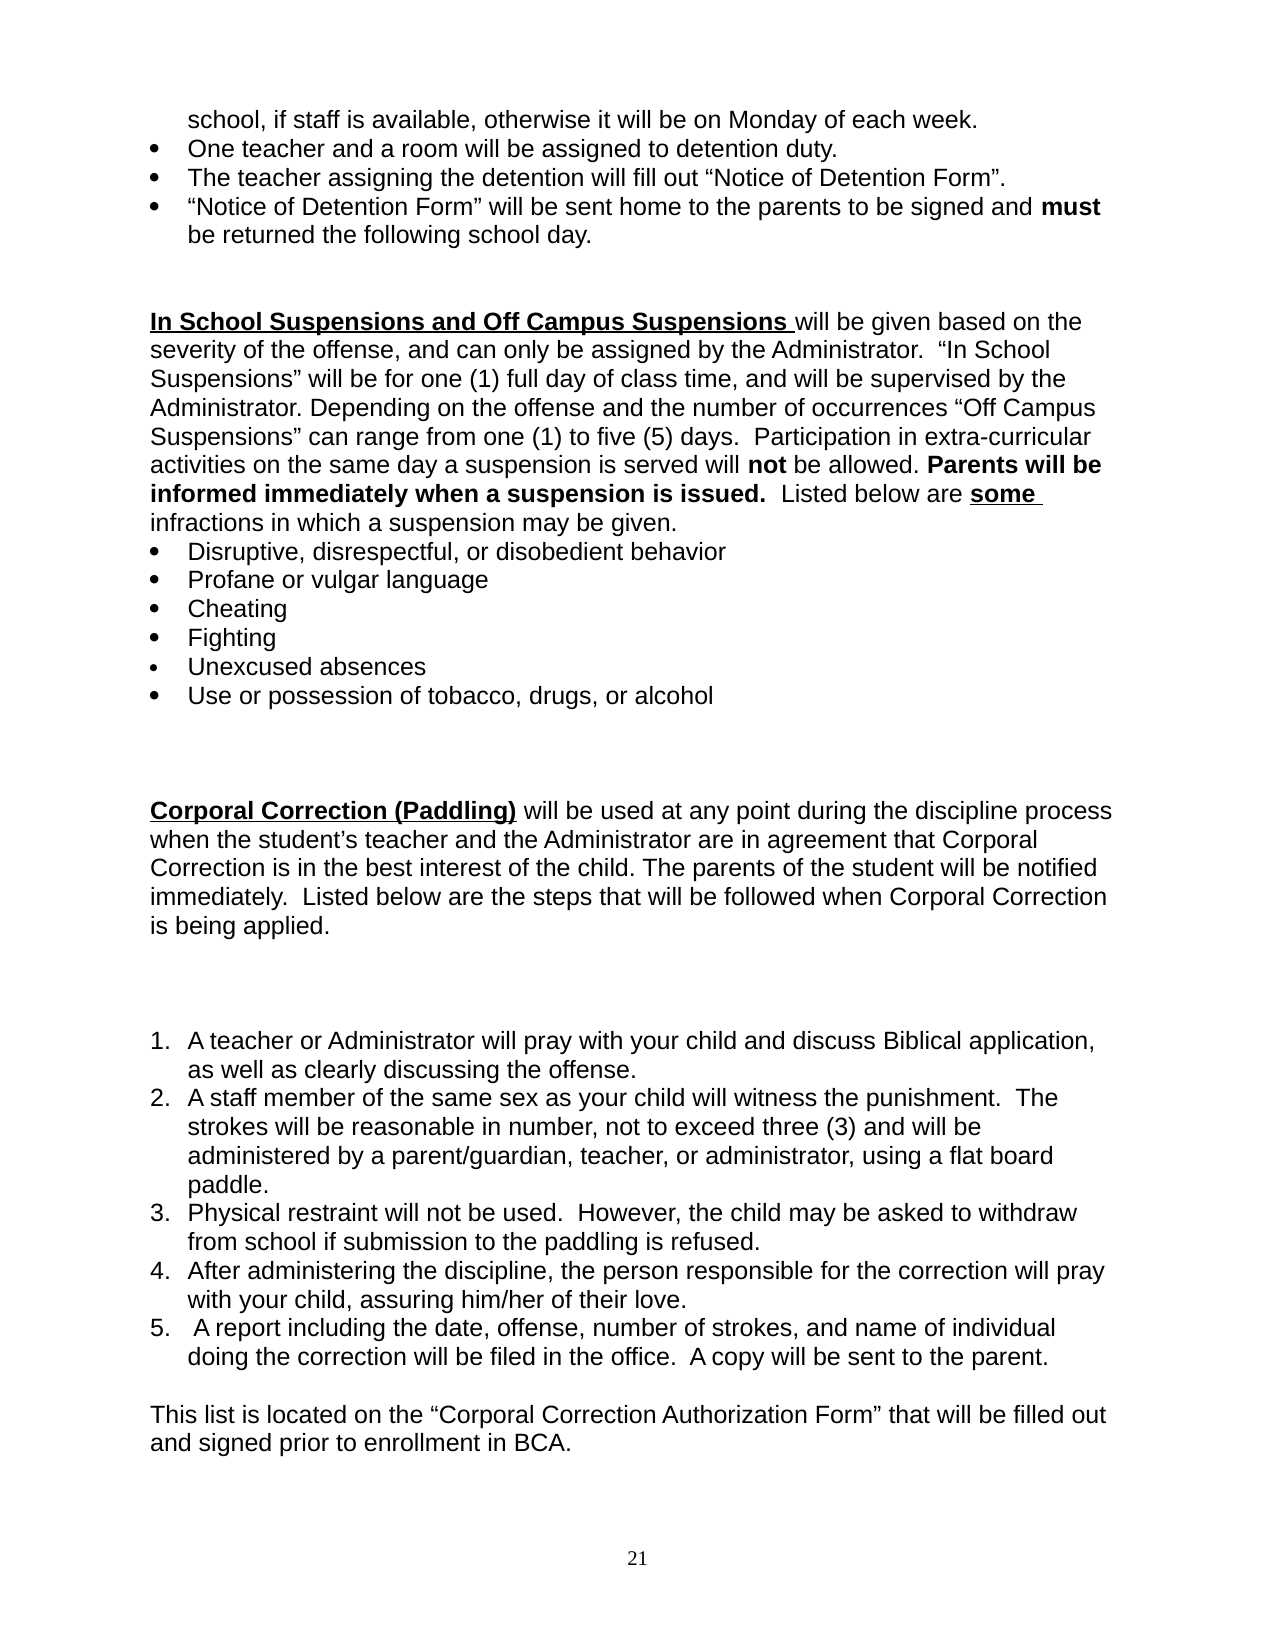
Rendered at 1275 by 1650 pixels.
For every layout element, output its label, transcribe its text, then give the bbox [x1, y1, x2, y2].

list Disruptive, disrespectful, or disobedient behavior [150, 537, 1125, 565]
list “Notice of Detention Form” will be sent home to the parents to be signed and must be returned the following school day. [150, 191, 1125, 249]
list After administering the discipline, the person responsible for the correction will pray with your child, assuring him/her of their love. [150, 1256, 1125, 1313]
text This list is located on the “Corporal Correction Authorization Form” that will be filled out and signed prior to enrollment in . [150, 1399, 1125, 1457]
list Cheating [150, 594, 1125, 623]
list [150, 105, 1125, 134]
text Correction is in the best interest of the child. The parents of the student will be notified immediately. Listed below are the steps that will be followed when Corporal Correction is being applied. [150, 853, 1125, 939]
list A teacher or Administrator will pray with your child and discuss Biblical application, as well as clearly discussing the offense. [150, 1026, 1125, 1083]
text Corporal Correction (Paddling) will be used at any point during the discipline process when the student’s teacher and the Administrator are in agreement that Corporal [150, 796, 1125, 853]
list A report including the date, offense, number of strokes, and name of individual doing the correction will be filed in the office. A copy will be sent to the parent. [150, 1313, 1125, 1371]
list Use or possession of tobacco, drugs, or alcohol [150, 681, 1125, 709]
list Fighting [150, 623, 1125, 652]
list Profane or vulgar language [150, 565, 1125, 594]
list Physical restraint will not be used. However, the child may be asked to withdraw from school if submission to the paddling is refused. [150, 1198, 1125, 1256]
list A staff member of the same sex as your child will witness the punishment. The strokes will be reasonable in number, not to exceed three (3) and will be administered by a parent/guardian, teacher, or administrator, using a flat board paddle. [150, 1083, 1125, 1198]
text In School Suspensions and Off Campus Suspensions will be given based on the severity of the offense, and can only be assigned by the Administrator. “In School Suspensions” will be for one (1) full day of class time, and will be supervised by the Administrator. Depending on the offense and the number of occurrences “Off Campus Suspensions” can range from one (1) to five (5) days. Participation in extra-curricular activities on the same day a suspension is served will not be allowed. Parents will be informed immediately when a suspension is issued. Listed below are some infractions in which a suspension may be given. [150, 307, 1125, 537]
list Unexcused absences [150, 652, 1125, 681]
list One teacher and a room will be assigned to detention duty. [150, 134, 1125, 163]
list The teacher assigning the detention will fill out “Notice of Detention Form”. [150, 163, 1125, 191]
